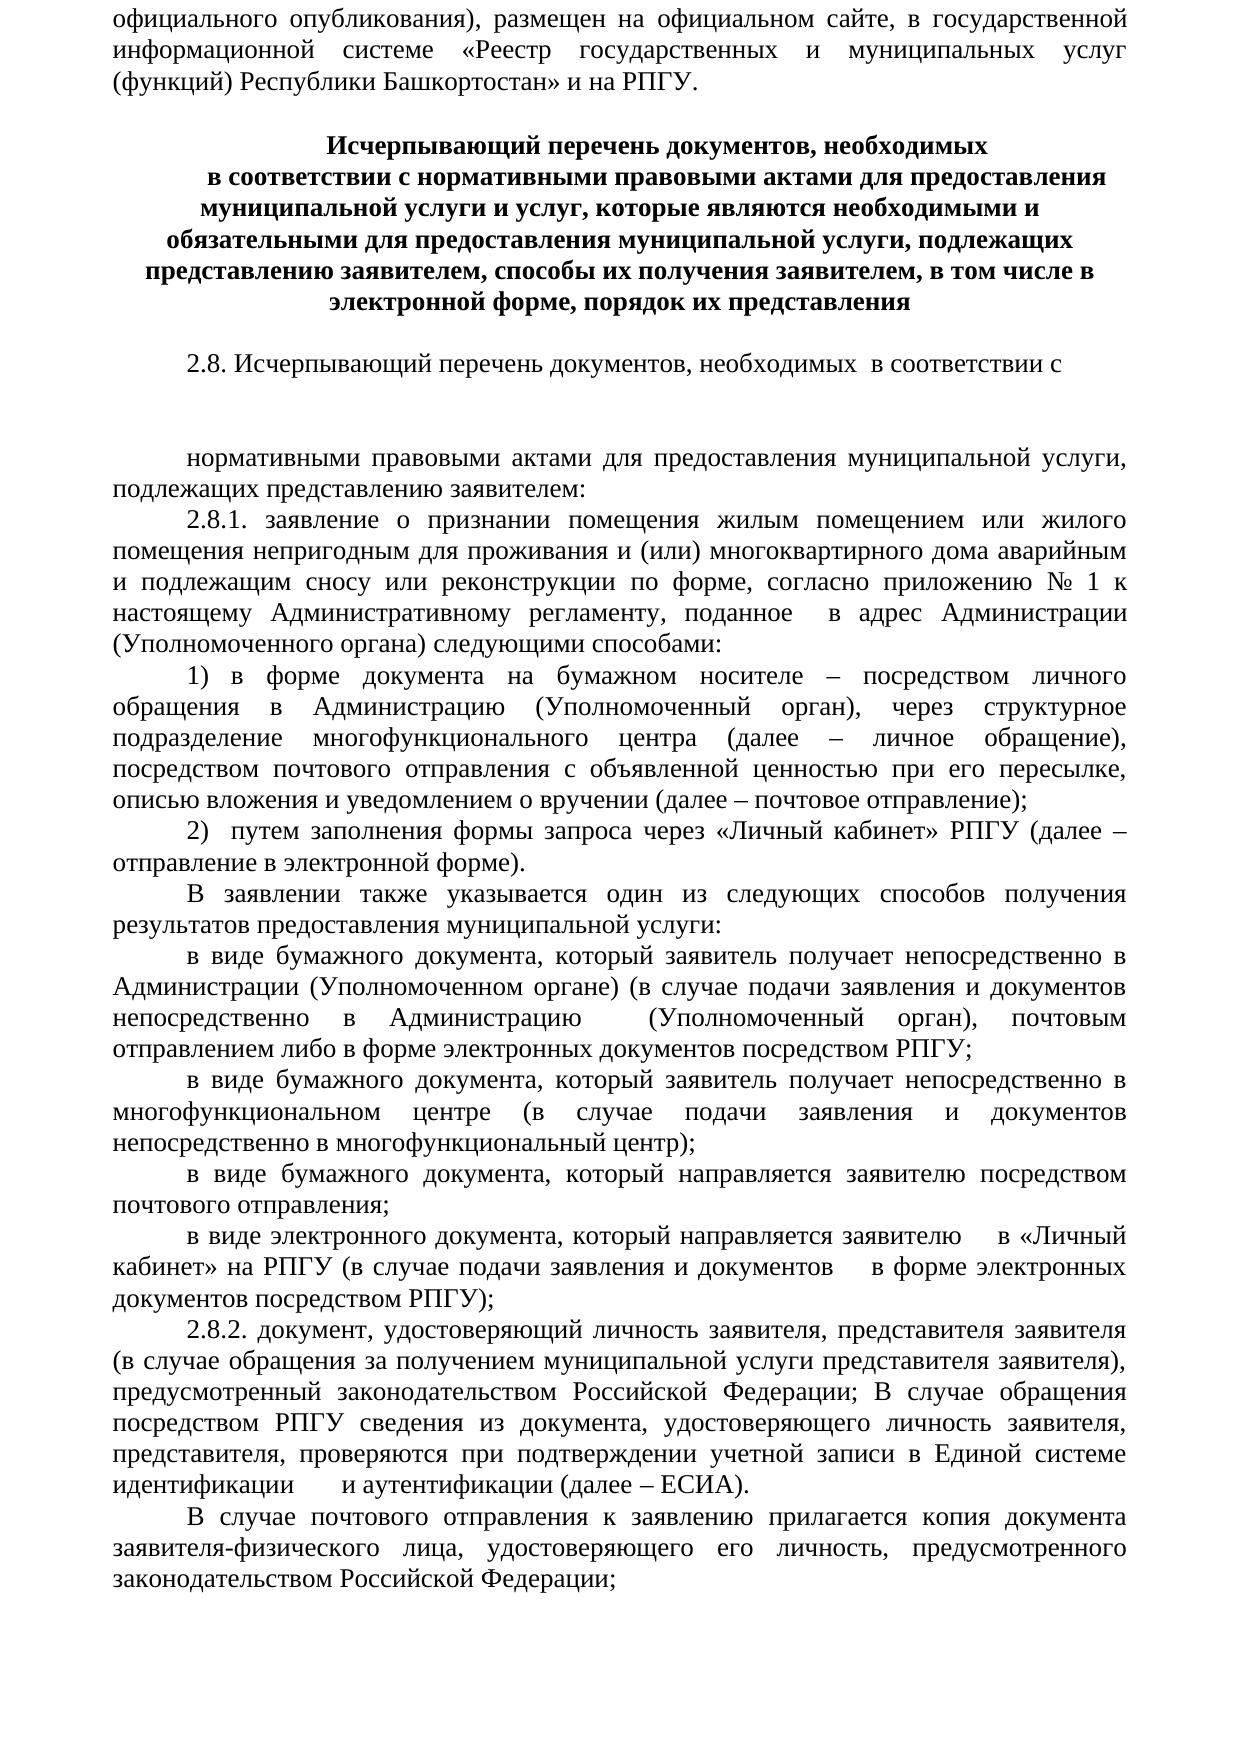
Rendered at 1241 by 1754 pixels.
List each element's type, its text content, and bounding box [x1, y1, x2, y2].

text в виде бумажного документа, который заявитель получает непосредственно в Администрации (Уполномоченном органе) (в случае подачи заявления и документов непосредственно в Администрацию (Уполномоченный орган), почтовым отправлением либо в форме электронных документов посредством РПГУ; [112, 939, 1128, 1064]
text В заявлении также указывается один из следующих способов получения результатов предоставления муниципальной услуги: [112, 877, 1128, 939]
text Исчерпывающий перечень документов, необходимых [112, 129, 1128, 160]
text нормативными правовыми актами для предоставления муниципальной услуги, подлежащих представлению заявителем: [112, 441, 1128, 503]
list в форме документа на бумажном носителе – посредством личного обращения в Администрацию (Уполномоченный орган), через структурное подразделение многофункционального центра (далее – личное обращение), посредством почтового отправления с объявленной ценностью при его пересылке, описью вложения и уведомлением о вручении (далее – почтовое отправление); [112, 659, 1128, 814]
text 2.8.2. документ, удостоверяющий личность заявителя, представителя заявителя (в случае обращения за получением муниципальной услуги представителя заявителя), предусмотренный законодательством Российской Федерации; В случае обращения посредством РПГУ сведения из документа, удостоверяющего личность заявителя, представителя, проверяются при подтверждении учетной записи в Единой системе идентификации и аутентификации (далее – ЕСИА). [112, 1313, 1128, 1500]
text в соответствии с нормативными правовыми актами для предоставления муниципальной услуги и услуг, которые являются необходимыми и обязательными для предоставления муниципальной услуги, подлежащих представлению заявителем, способы их получения заявителем, в том числе в электронной форме, порядок их представления [112, 160, 1128, 316]
text в виде бумажного документа, который направляется заявителю посредством почтового отправления; [112, 1157, 1128, 1219]
text В случае почтового отправления к заявлению прилагается копия документа заявителя-физического лица, удостоверяющего его личность, предусмотренного законодательством Российской Федерации; [112, 1500, 1128, 1593]
text 2.8.1. заявление о признании помещения жилым помещением или жилого помещения непригодным для проживания и (или) многоквартирного дома аварийным и подлежащим сносу или реконструкции по форме, согласно приложению № 1 к настоящему Административному регламенту, поданное в адрес Администрации (Уполномоченного органа) следующими способами: [112, 503, 1128, 659]
text в виде бумажного документа, который заявитель получает непосредственно в многофункциональном центре (в случае подачи заявления и документов непосредственно в многофункциональный центр); [112, 1064, 1128, 1157]
text в виде электронного документа, который направляется заявителю в «Личный кабинет» на РПГУ (в случае подачи заявления и документов в форме электронных документов посредством РПГУ); [112, 1219, 1128, 1313]
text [112, 2, 1128, 96]
text 2.8. Исчерпывающий перечень документов, необходимых в соответствии с [112, 347, 1128, 378]
list путем заполнения формы запроса через «Личный кабинет» РПГУ (далее – отправление в электронной форме). [112, 814, 1128, 877]
